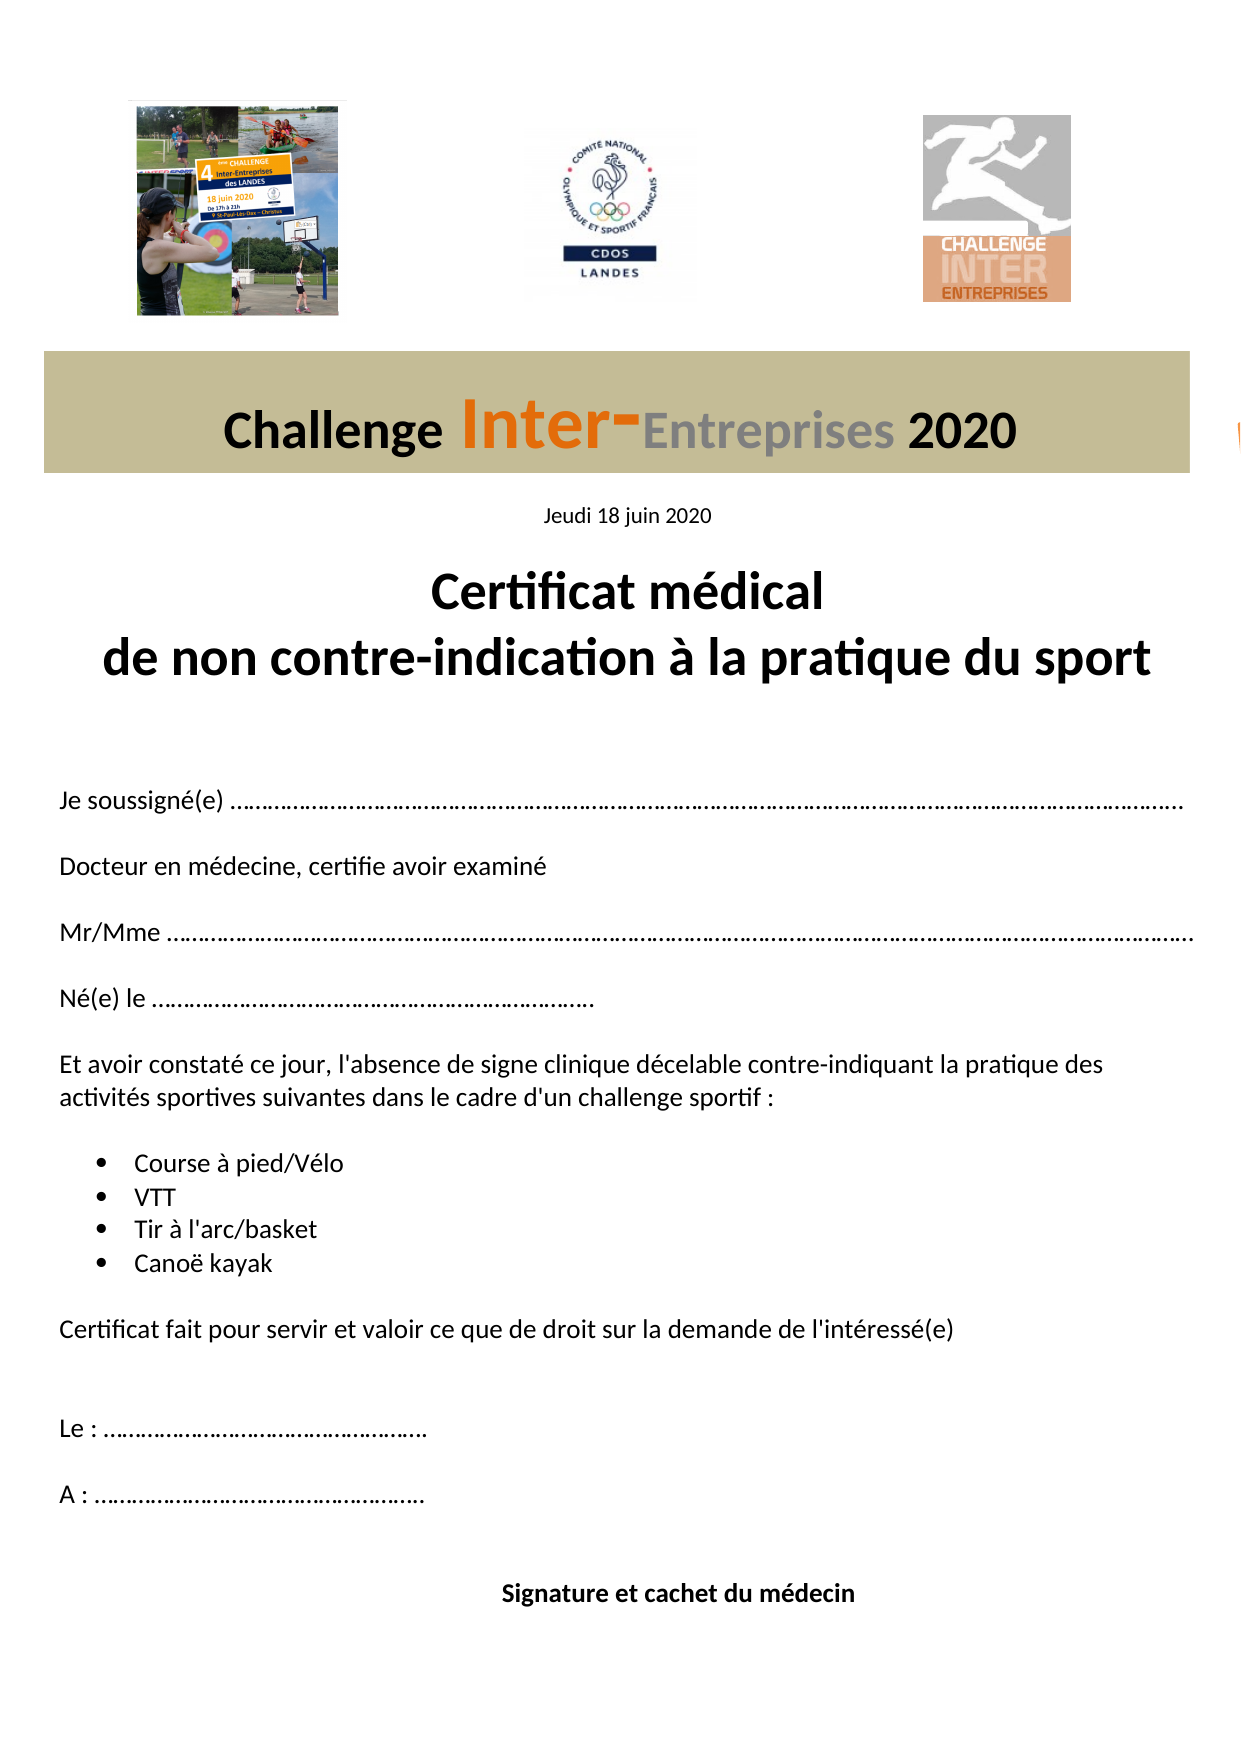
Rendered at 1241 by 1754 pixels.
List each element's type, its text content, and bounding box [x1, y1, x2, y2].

text Challenge Inter-Entreprises 2020 [44, 351, 1189, 473]
picture [523, 128, 697, 302]
list Canoë kayak [97, 1246, 1196, 1279]
text Signature et cachet du médecin [59, 1576, 1196, 1609]
text Et avoir constaté ce jour, l'absence de signe clinique décelable contre-indiquant la pratique des activités sportives suivantes dans le cadre d'un challenge sportif : [59, 1048, 1196, 1114]
list VTT [97, 1180, 1196, 1213]
text Certificat fait pour servir et valoir ce que de droit sur la demande de l'intéressé(e) [59, 1312, 1196, 1345]
table_header [763, 73, 1138, 323]
table_header [117, 73, 512, 323]
text de non contre-indication à la pratique du sport [59, 623, 1189, 689]
list Course à pied/Vélo [97, 1147, 1196, 1180]
text Jeudi 18 juin 2020 [59, 501, 1189, 529]
table_header [512, 73, 763, 323]
text A : …………………………………………….. [59, 1477, 1196, 1510]
list Tir à l'arc/basket [97, 1213, 1196, 1246]
picture [128, 100, 347, 323]
text Né(e) le …………………………………………………………….. [59, 982, 1196, 1014]
text Mr/Mme ………………………………………………………………………………………………………………………………………………… [59, 916, 1196, 948]
text Docteur en médecine, certifie avoir examiné [59, 849, 1196, 882]
text Le : ……………………………………………. [59, 1411, 1196, 1444]
text Je soussigné(e) ……………………………………………………………………………………………………………………………………... [59, 783, 1196, 816]
text Certificat médical [59, 557, 1189, 623]
